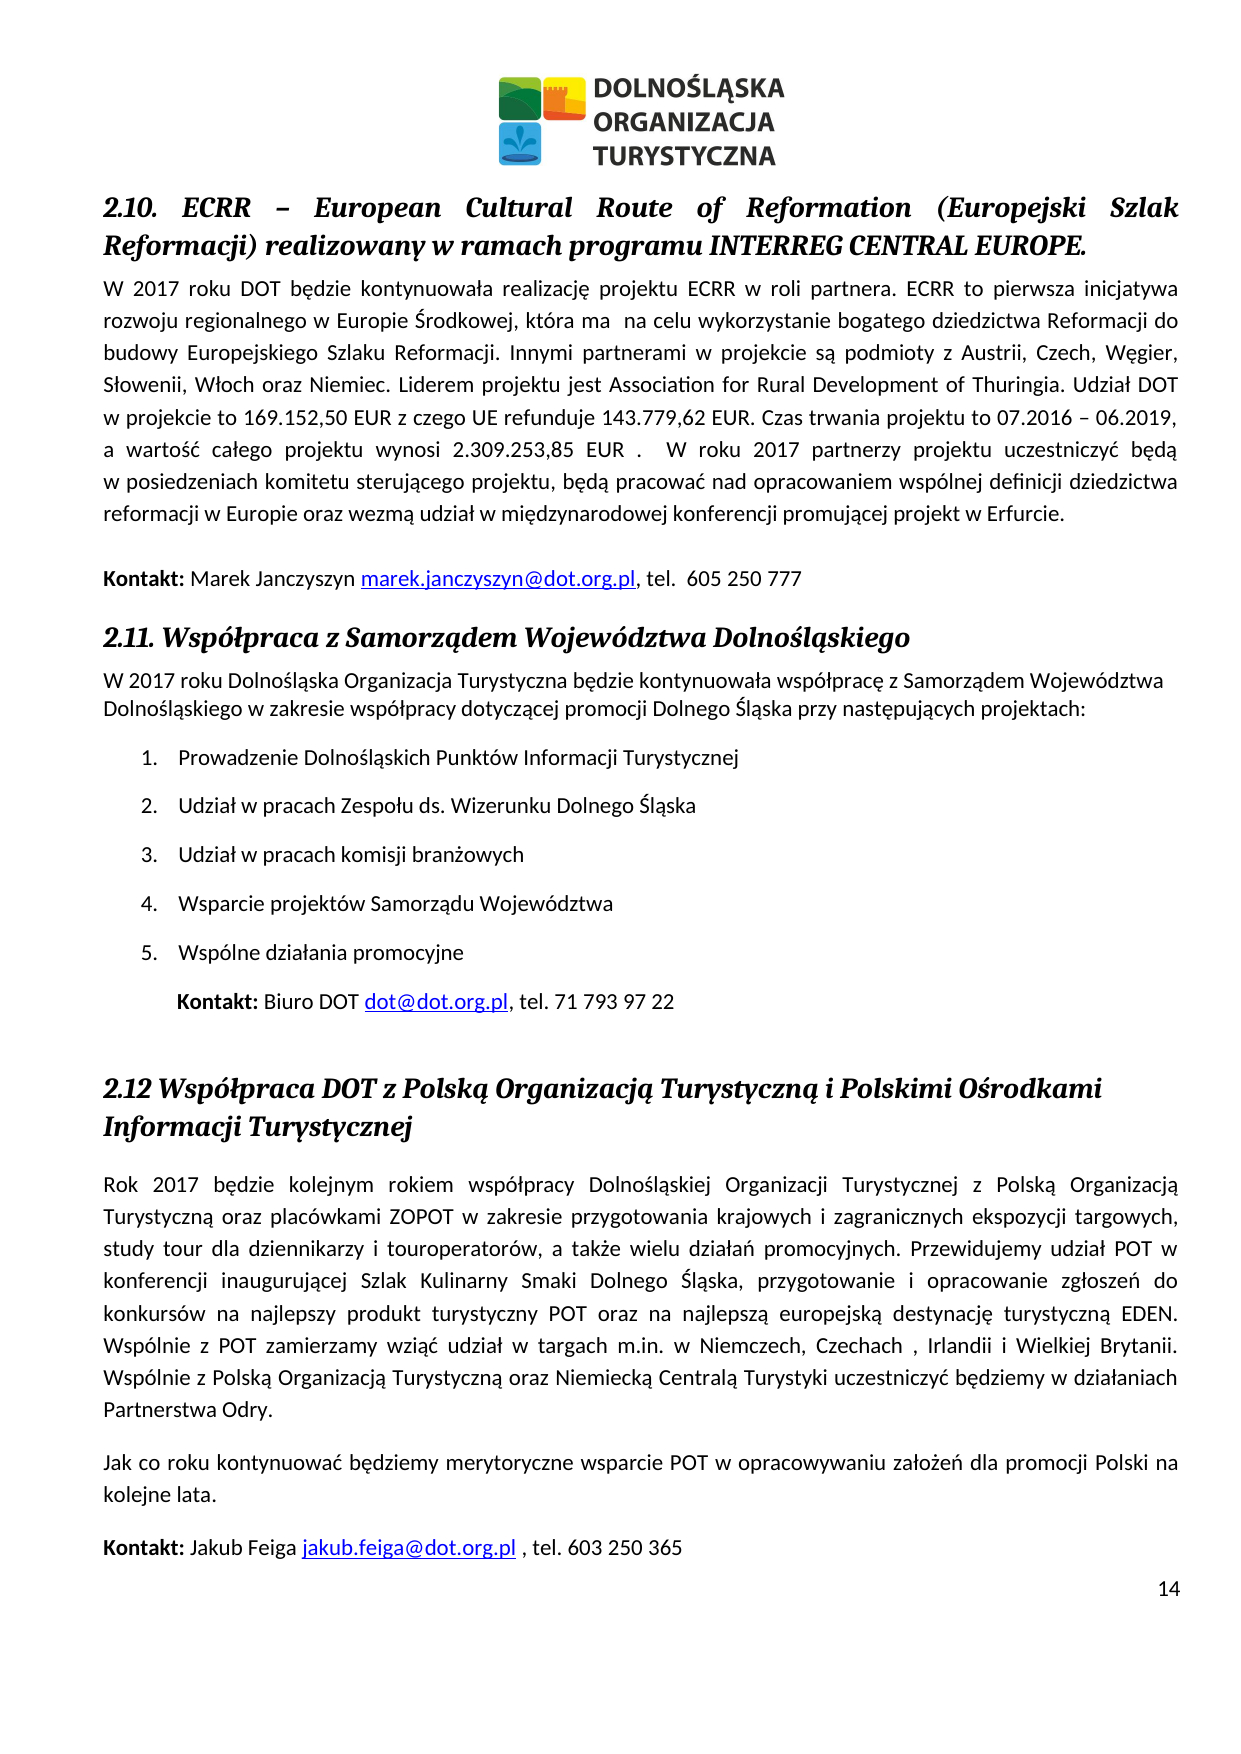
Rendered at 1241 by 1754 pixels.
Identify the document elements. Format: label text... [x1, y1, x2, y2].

text Rok 2017 będzie kolejnym rokiem współpracy Dolnośląskiej Organizacji Turystycznej z Polską Organizacją Turystyczną oraz placówkami ZOPOT w zakresie przygotowania krajowych i zagranicznych ekspozycji targowych, study tour dla dziennikarzy i touroperatorów, a także wielu działań promocyjnych. Przewidujemy udział POT w konferencji inaugurującej Szlak Kulinarny Smaki Dolnego Śląska, przygotowanie i opracowanie zgłoszeń do konkursów na najlepszy produkt turystyczny POT oraz na najlepszą europejską destynację turystyczną EDEN. Wspólnie z POT zamierzamy wziąć udział w targach m.in. w Niemczech, Czechach , Irlandii i Wielkiej Brytanii. Wspólnie z Polską Organizacją Turystyczną oraz Niemiecką Centralą Turystyki uczestniczyć będziemy w działaniach Partnerstwa Odry. [103, 1170, 1180, 1423]
list Prowadzenie Dolnośląskich Punktów Informacji Turystycznej [141, 743, 1180, 771]
text Jak co roku kontynuować będziemy merytoryczne wsparcie POT w opracowywaniu założeń dla promocji Polski na kolejne lata. [103, 1448, 1180, 1508]
picture [498, 73, 785, 166]
text W 2017 roku DOT będzie kontynuowała realizację projektu ECRR w roli partnera. ECRR to pierwsza inicjatywa rozwoju regionalnego w Europie Środkowej, która ma na celu wykorzystanie bogatego dziedzictwa Reformacji do budowy Europejskiego Szlaku Reformacji. Innymi partnerami w projekcie są podmioty z Austrii, Czech, Węgier, Słowenii, Włoch oraz Niemiec. Liderem projektu jest Association for Rural Development of Thuringia. Udział DOT w projekcie to 169.152,50 EUR z czego UE refunduje 143.779,62 EUR. Czas trwania projektu to 07.2016 – 06.2019, a wartość całego projektu wynosi 2.309.253,85 EUR . W roku 2017 partnerzy projektu uczestniczyć będą w posiedzeniach komitetu sterującego projektu, będą pracować nad opracowaniem wspólnej definicji dziedzictwa reformacji w Europie oraz wezmą udział w międzynarodowej konferencji promującej projekt w Erfurcie. [103, 274, 1180, 527]
subtitle 2.10. ECRR – European Cultural Route of Reformation (Europejski Szlak Reformacji) realizowany w ramach programu INTERREG CENTRAL EUROPE. [103, 191, 1180, 263]
text Kontakt: Jakub Feiga jakub.feiga@dot.org.pl , tel. 603 250 365 [103, 1533, 1180, 1562]
list Wsparcie projektów Samorządu Województwa [141, 889, 1180, 917]
subtitle 2.11. Współpraca z Samorządem Województwa Dolnośląskiego [103, 621, 1180, 654]
list Wspólne działania promocyjne [141, 938, 1180, 966]
text 2.12 Współpraca DOT z Polską Organizacją Turystyczną i Polskimi Ośrodkami Informacji Turystycznej [103, 1072, 1180, 1144]
list Kontakt: Biuro DOT dot@dot.org.pl, tel. 71 793 97 22 [177, 987, 1180, 1047]
list Udział w pracach Zespołu ds. Wizerunku Dolnego Śląska [141, 791, 1180, 819]
text Kontakt: Marek Janczyszyn marek.janczyszyn@dot.org.pl, tel. 605 250 777 [103, 564, 1180, 592]
list Udział w pracach komisji branżowych [141, 840, 1180, 868]
text W 2017 roku Dolnośląska Organizacja Turystyczna będzie kontynuowała współpracę z Samorządem Województwa Dolnośląskiego w zakresie współpracy dotyczącej promocji Dolnego Śląska przy następujących projektach: [103, 666, 1180, 722]
